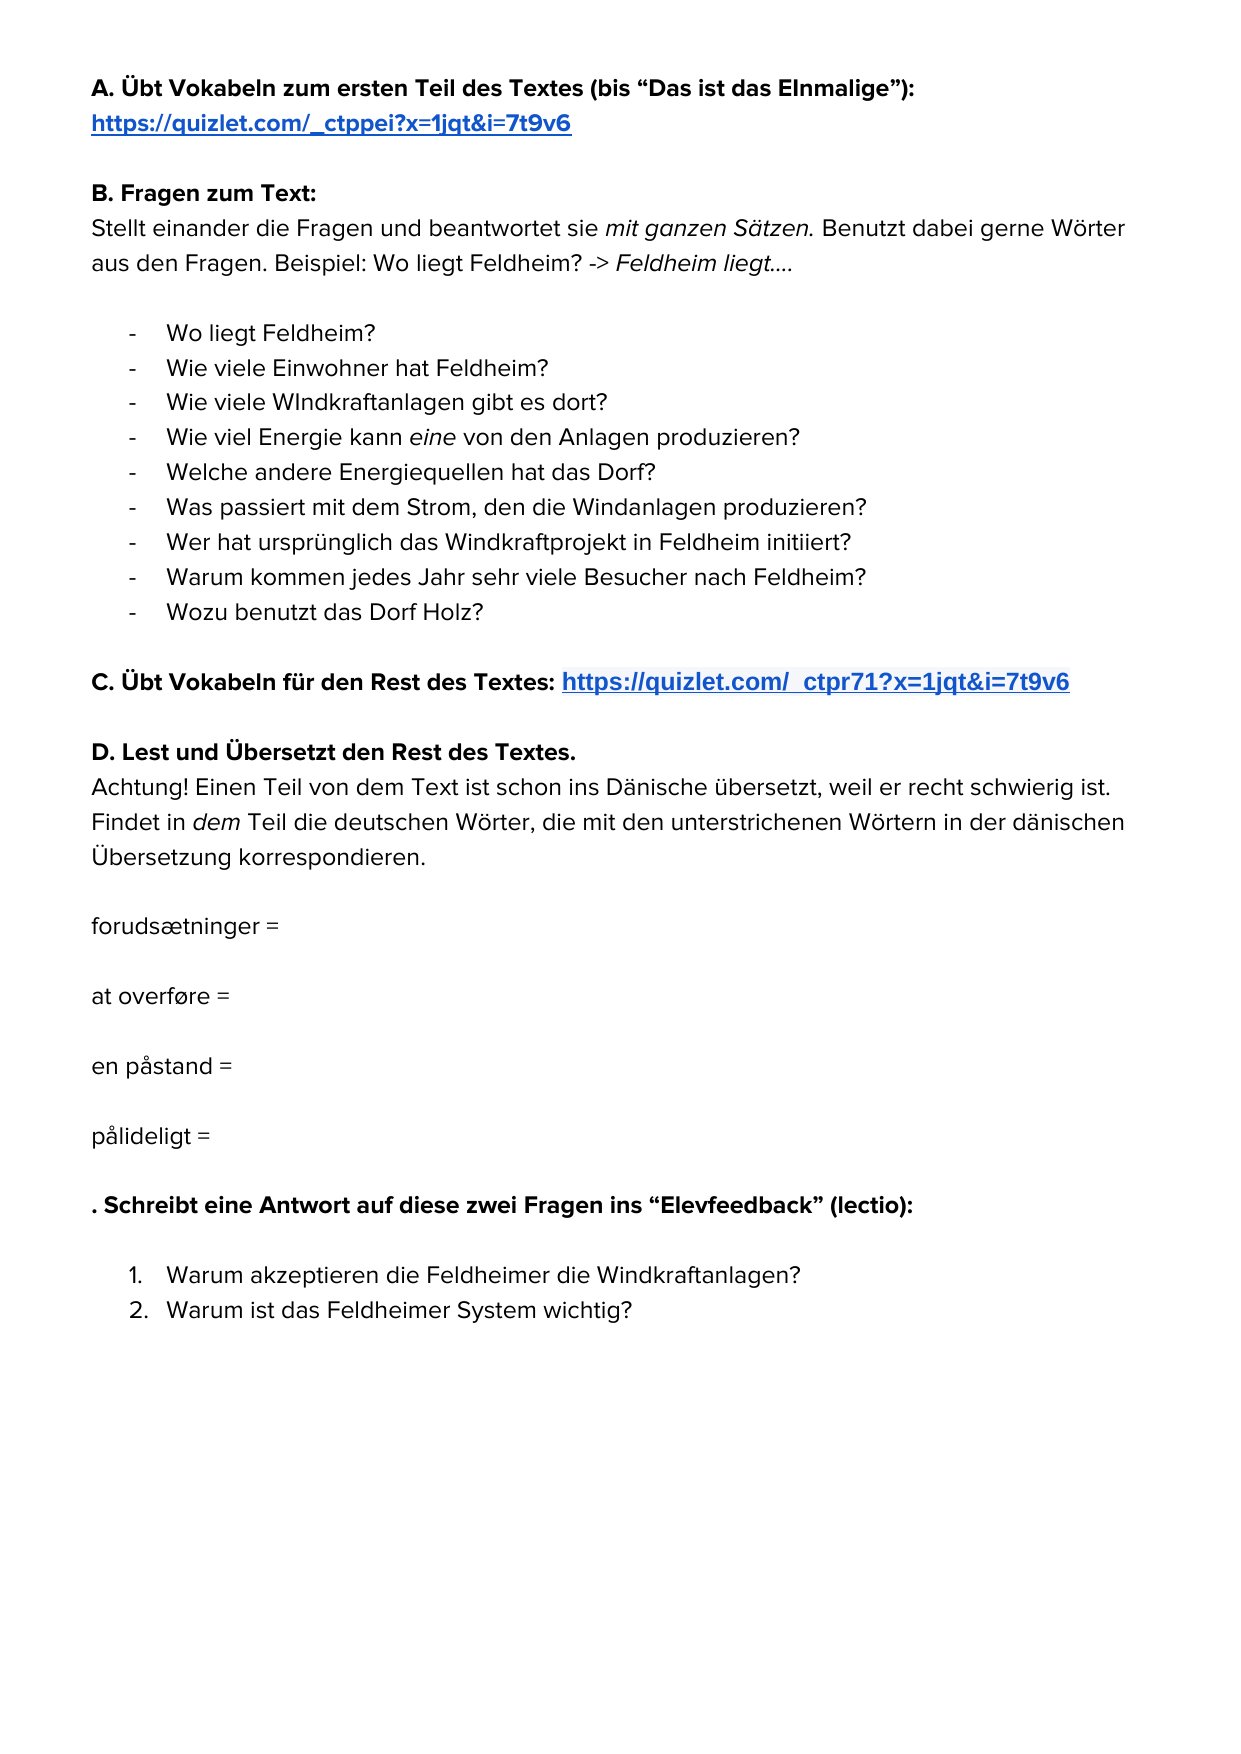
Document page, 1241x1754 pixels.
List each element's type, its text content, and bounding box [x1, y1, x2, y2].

list Wo liegt Feldheim? [128, 318, 1149, 348]
list Wozu benutzt das Dorf Holz? [128, 597, 1149, 628]
text pålideligt = [91, 1121, 1149, 1152]
text en påstand = [91, 1051, 1149, 1082]
text D. Lest und Übersetzt den Rest des Textes. [91, 737, 1149, 768]
list Wie viel Energie kann eine von den Anlagen produzieren? [128, 423, 1149, 453]
text forudsætninger = [91, 912, 1149, 942]
list Warum akzeptieren die Feldheimer die Windkraftanlagen? [128, 1261, 1149, 1291]
text B. Fragen zum Text: [91, 178, 1149, 209]
list Wie viele WIndkraftanlagen gibt es dort? [128, 388, 1149, 418]
text A. Übt Vokabeln zum ersten Teil des Textes (bis “Das ist das EInmalige”): https://quizlet.com/_ctppei?x=1jqt&i=7t9v6 [91, 74, 1149, 139]
list Wer hat ursprünglich das Windkraftprojekt in Feldheim initiiert? [128, 527, 1149, 558]
text at overføre = [91, 982, 1149, 1012]
text Stellt einander die Fragen und beantwortet sie mit ganzen Sätzen. Benutzt dabei gerne Wörter aus den Fragen. Beispiel: Wo liegt Feldheim? -> Feldheim liegt…. [91, 213, 1149, 279]
list Was passiert mit dem Strom, den die Windanlagen produzieren? [128, 492, 1149, 523]
list Wie viele Einwohner hat Feldheim? [128, 353, 1149, 383]
list Warum ist das Feldheimer System wichtig? [128, 1296, 1149, 1326]
list Warum kommen jedes Jahr sehr viele Besucher nach Feldheim? [128, 562, 1149, 593]
text Achtung! Einen Teil von dem Text ist schon ins Dänische übersetzt, weil er recht schwierig ist. Findet in dem Teil die deutschen Wörter, die mit den unterstrichenen Wörtern in der dänischen Übersetzung korrespondieren. [91, 772, 1149, 872]
text C. Übt Vokabeln für den Rest des Textes: https://quizlet.com/_ctpr71?x=1jqt&i=7t9v6 [91, 667, 1149, 698]
text . Schreibt eine Antwort auf diese zwei Fragen ins “Elevfeedback” (lectio): [91, 1191, 1149, 1221]
list Welche andere Energiequellen hat das Dorf? [128, 458, 1149, 488]
